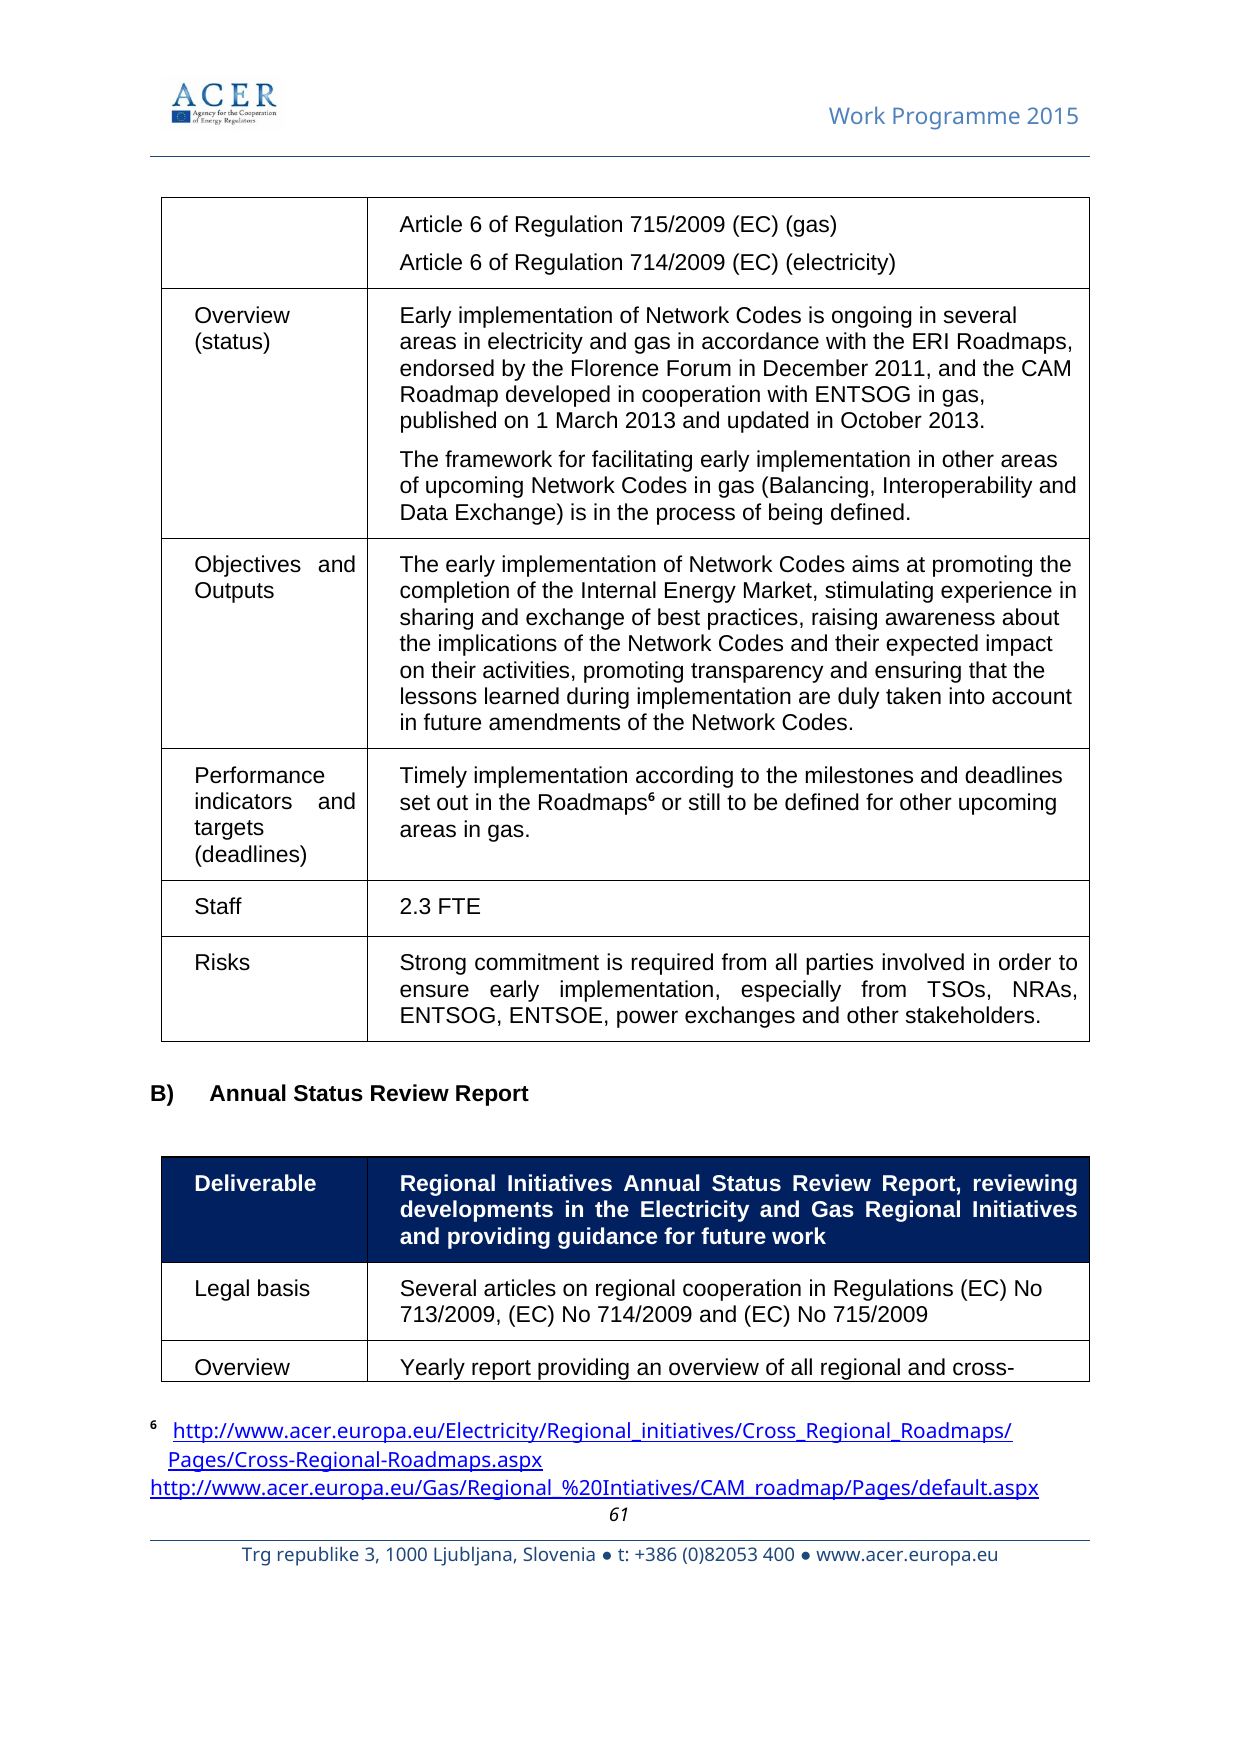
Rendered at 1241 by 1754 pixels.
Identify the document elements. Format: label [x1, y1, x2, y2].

picture [161, 75, 285, 132]
